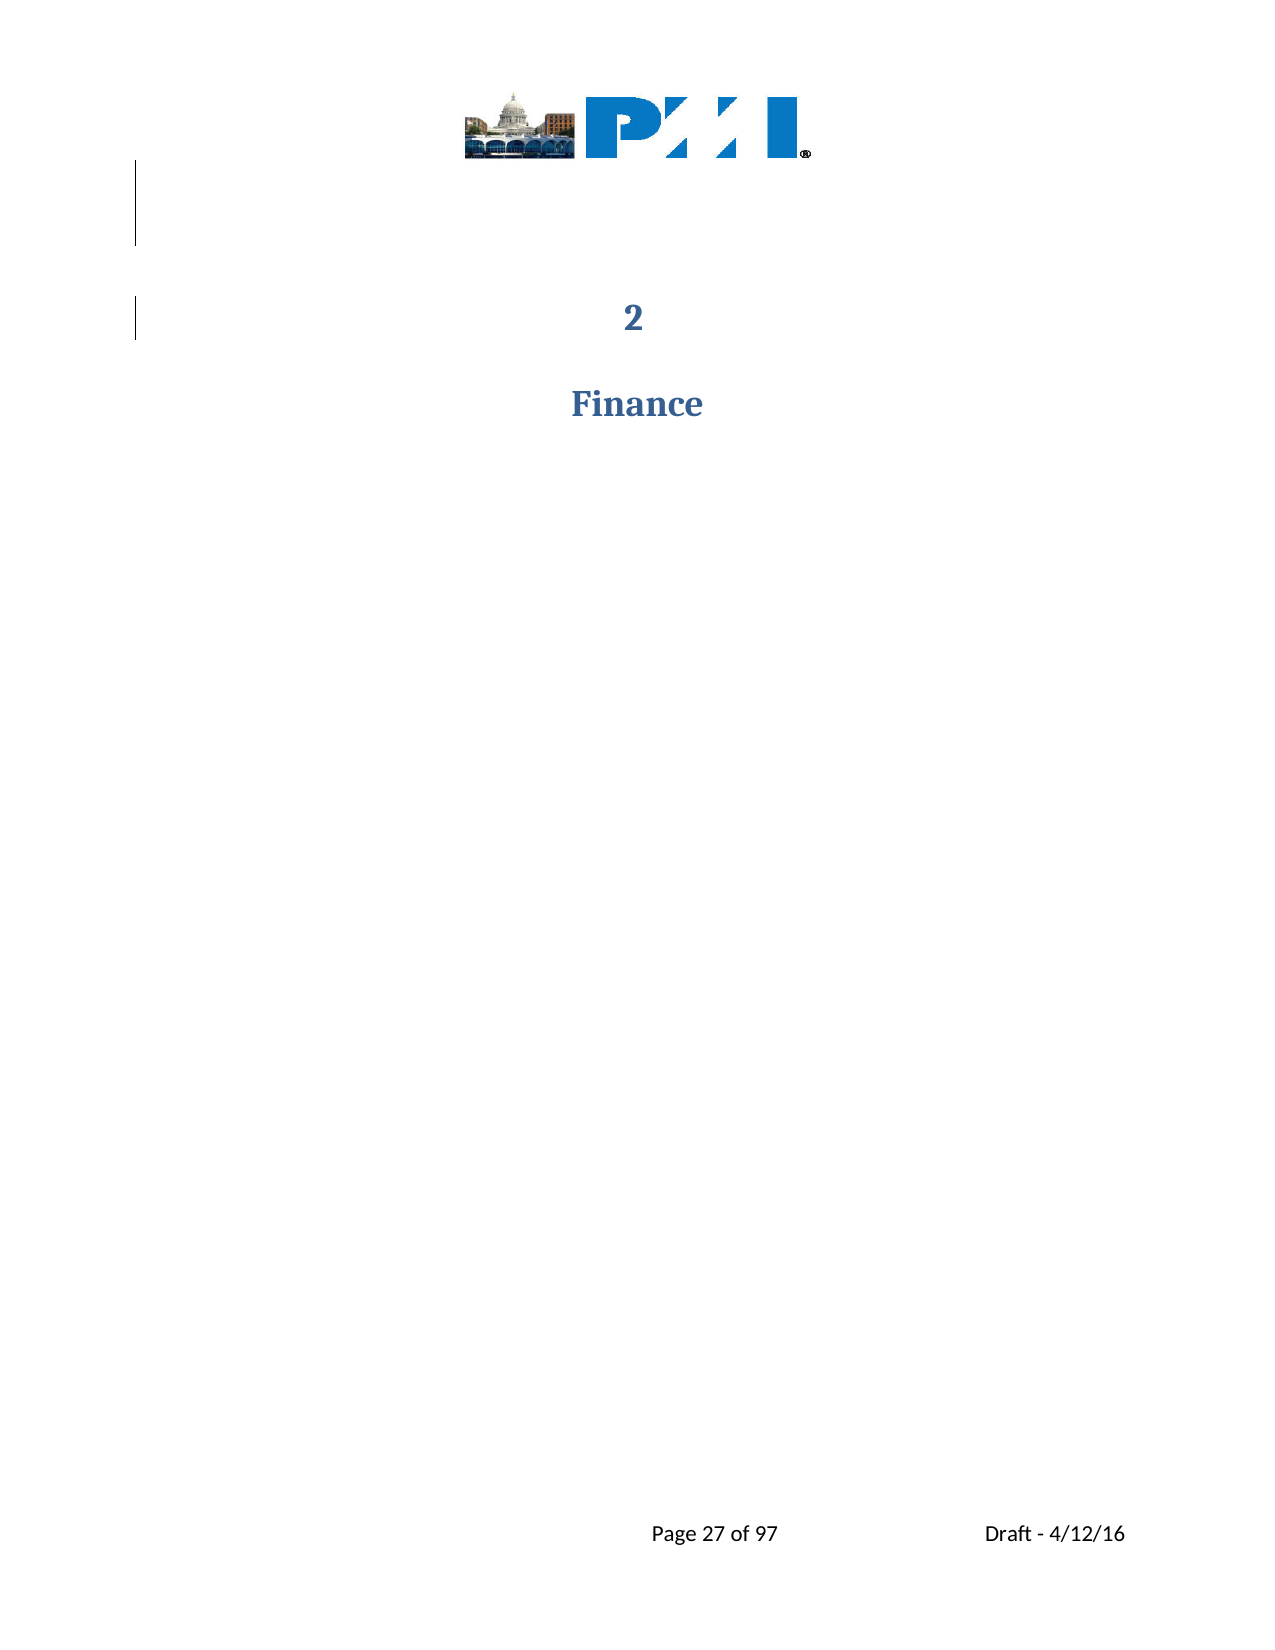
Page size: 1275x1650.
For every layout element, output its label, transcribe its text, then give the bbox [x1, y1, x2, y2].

picture [461, 90, 814, 161]
subtitle 2 Finance [150, 296, 1125, 426]
